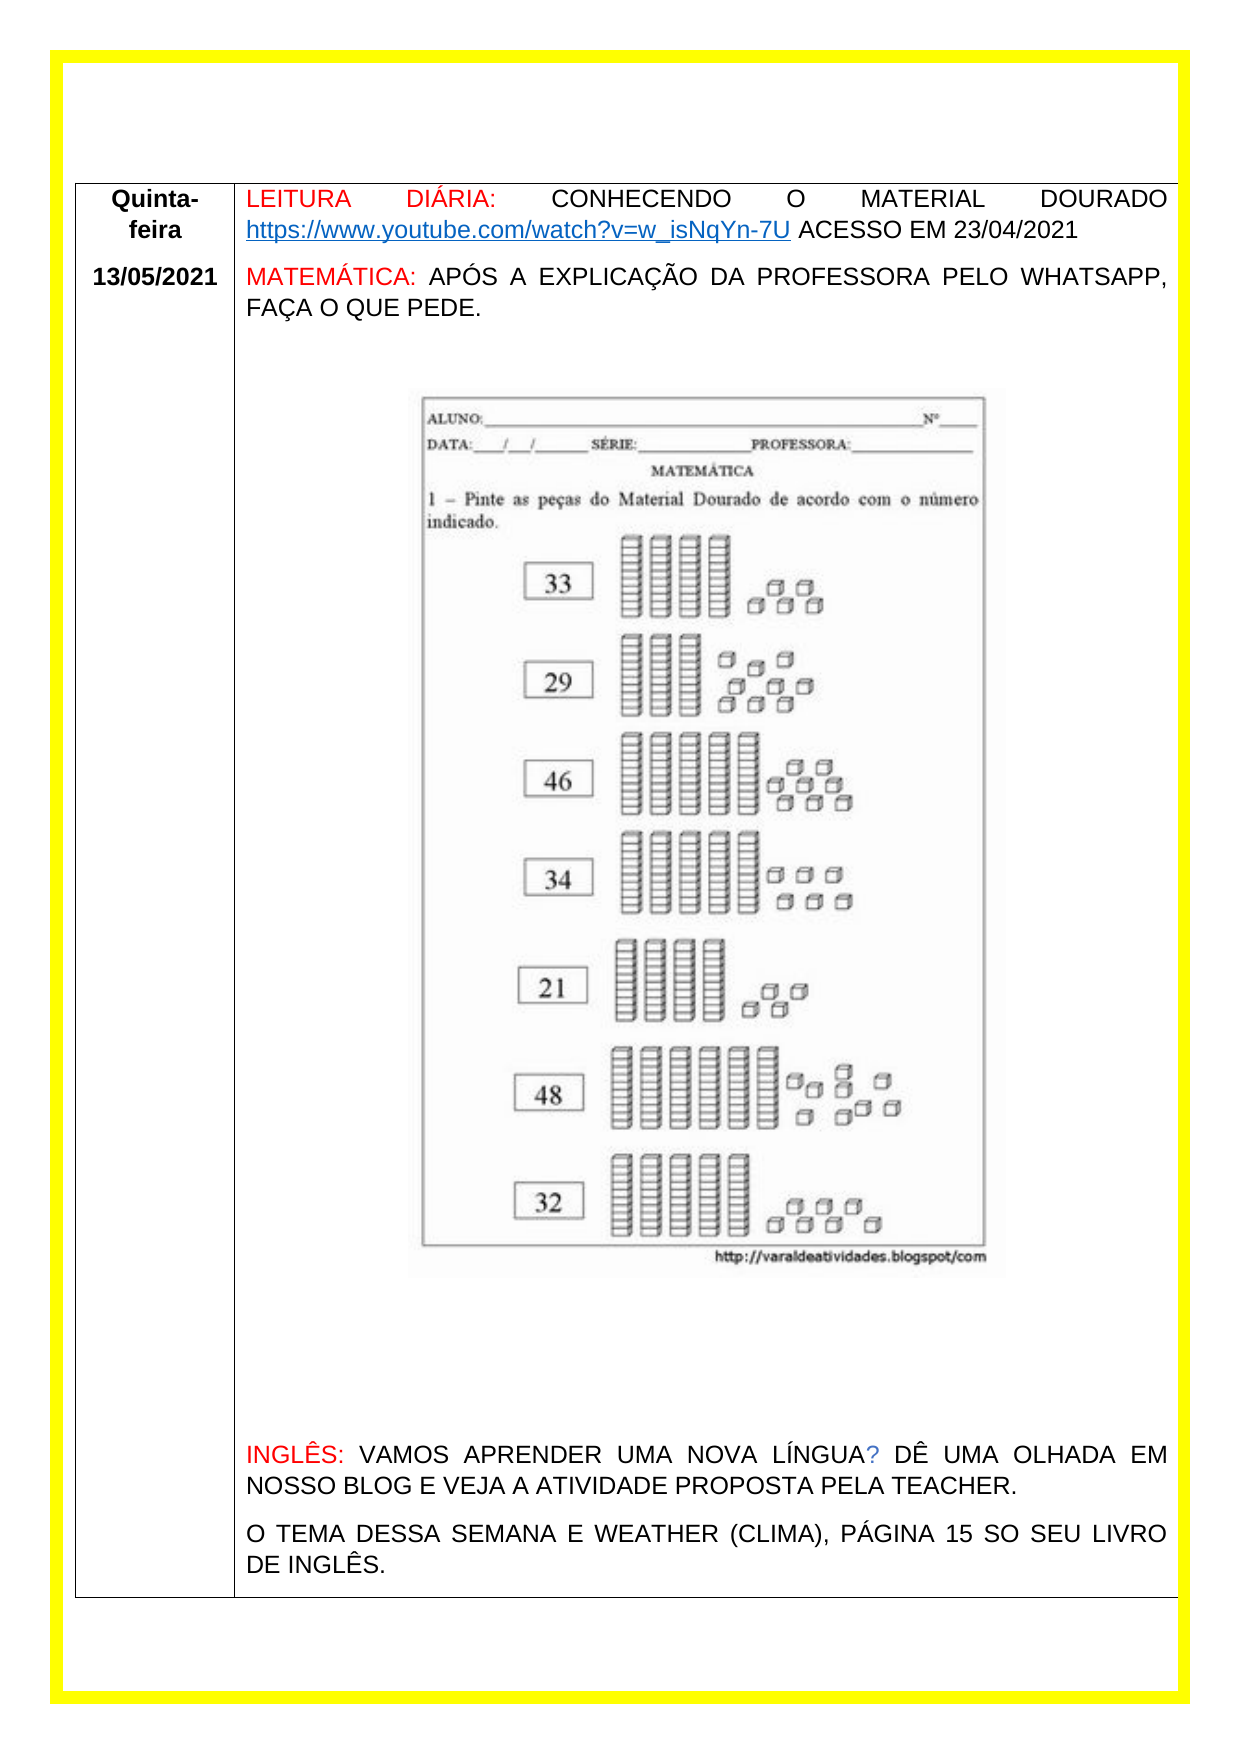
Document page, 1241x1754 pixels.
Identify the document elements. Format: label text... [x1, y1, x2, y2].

table_header Quinta-feira 13/05/2021 [76, 184, 234, 1597]
table_header LEITURA DIÁRIA: CONHECENDO O MATERIAL DOURADO https://www.youtube.com/watch?v=w_isNqYn-7U ACESSO EM 23/04/2021 MATEMÁTICA: APÓS A EXPLICAÇÃO DA PROFESSORA PELO WHATSAPP, FAÇA O QUE PEDE. INGLÊS: VAMOS APRENDER UMA NOVA LÍNGUA? DÊ UMA OLHADA EM NOSSO BLOG E VEJA A ATIVIDADE PROPOSTA PELA TEACHER. O TEMA DESSA SEMANA E WEATHER (CLIMA), PÁGINA 15 SO SEU LIVRO DE INGLÊS. [235, 184, 1178, 1597]
picture [407, 388, 1007, 1278]
